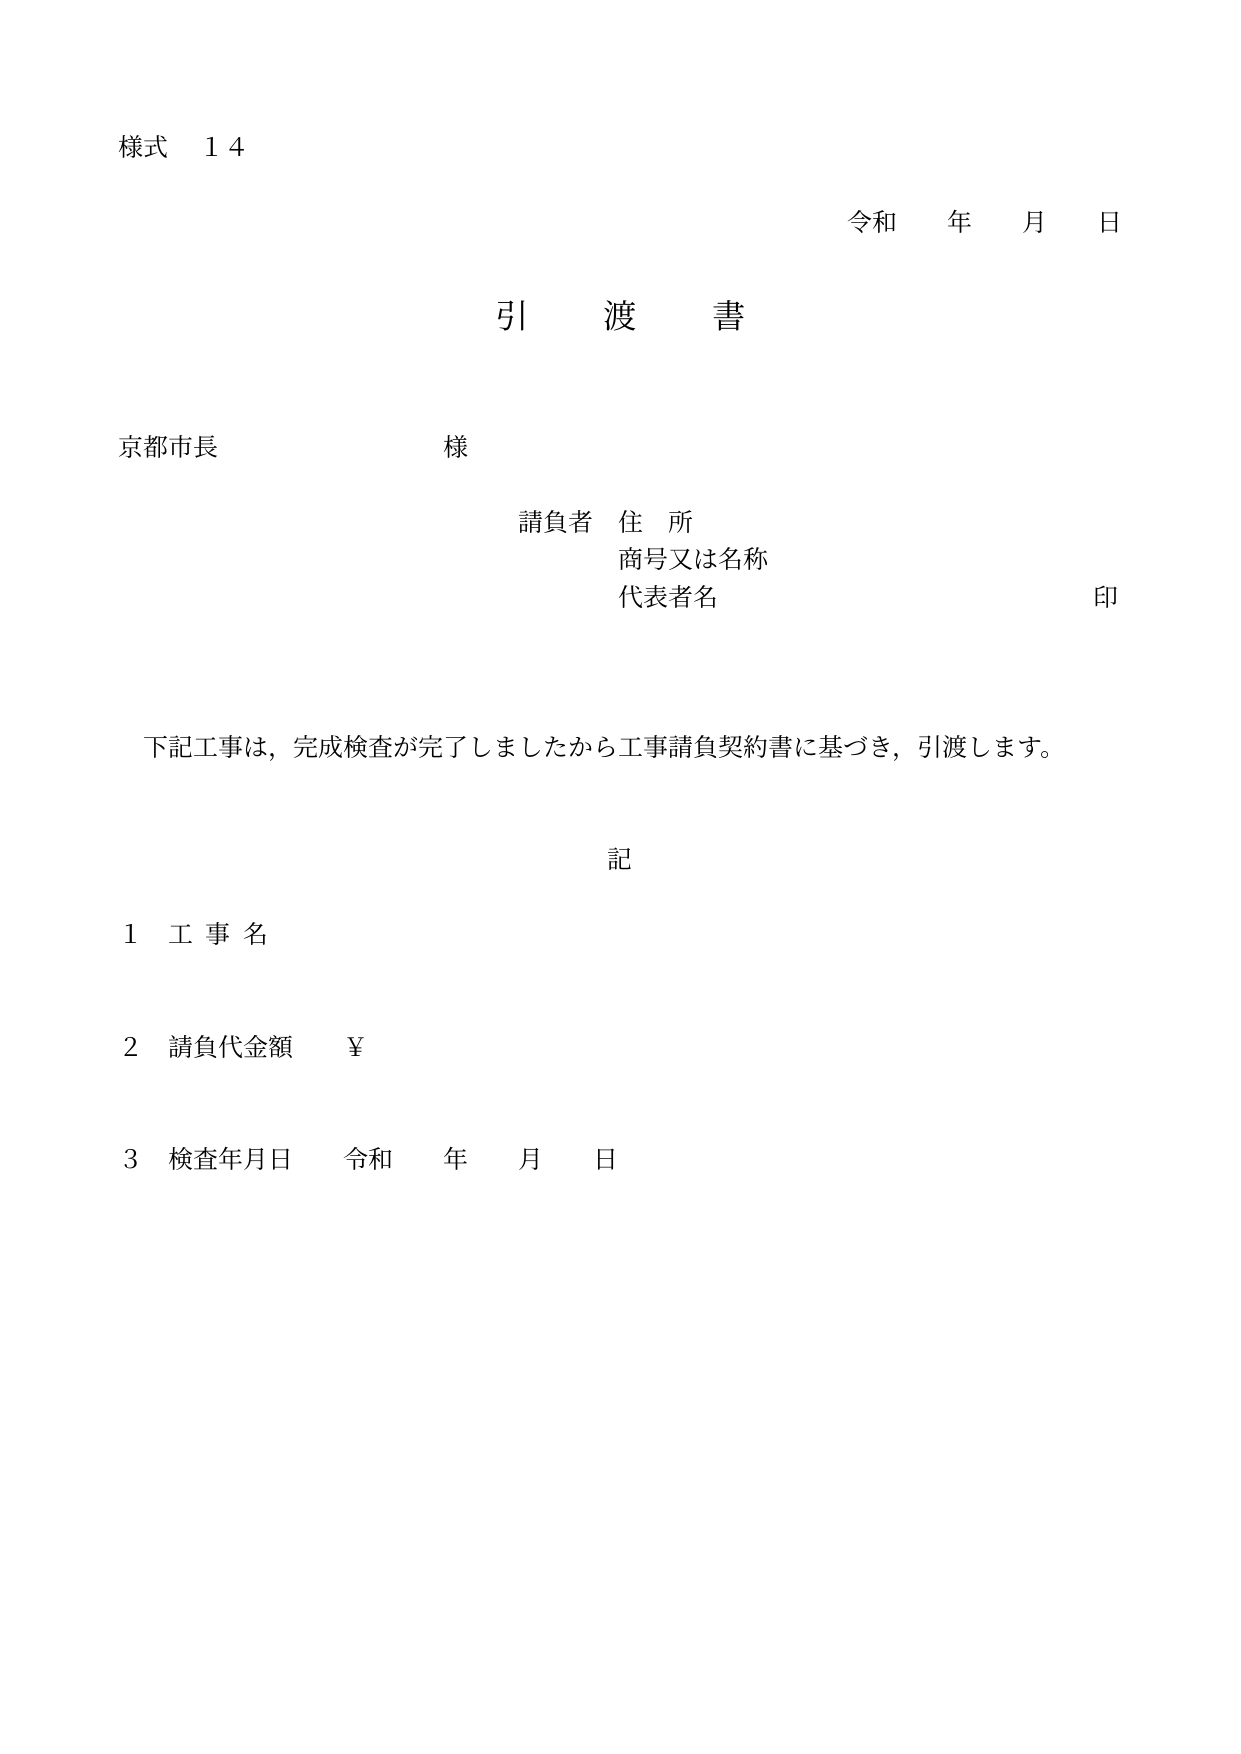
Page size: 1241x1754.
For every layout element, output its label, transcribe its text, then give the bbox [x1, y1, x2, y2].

text 請負者 住 所 [118, 502, 1122, 539]
text 令和 年 月 日 [118, 202, 1122, 239]
text 代表者名 印 [118, 577, 1122, 614]
text 引渡書 [118, 277, 1122, 352]
text ３ 検査年月日 令和 年 月 日 [118, 1139, 1122, 1177]
text ２ 請負代金額 ￥ [118, 989, 1122, 1064]
text 京都市長 様 [118, 427, 1122, 464]
text １ 工事名 [118, 914, 1122, 952]
text 商号又は名称 [118, 539, 1122, 577]
text 下記工事は，完成検査が完了しましたから工事請負契約書に基づき，引渡します。 [118, 727, 1122, 764]
text 様式 １４ [118, 127, 1122, 202]
text 記 [118, 802, 1122, 877]
